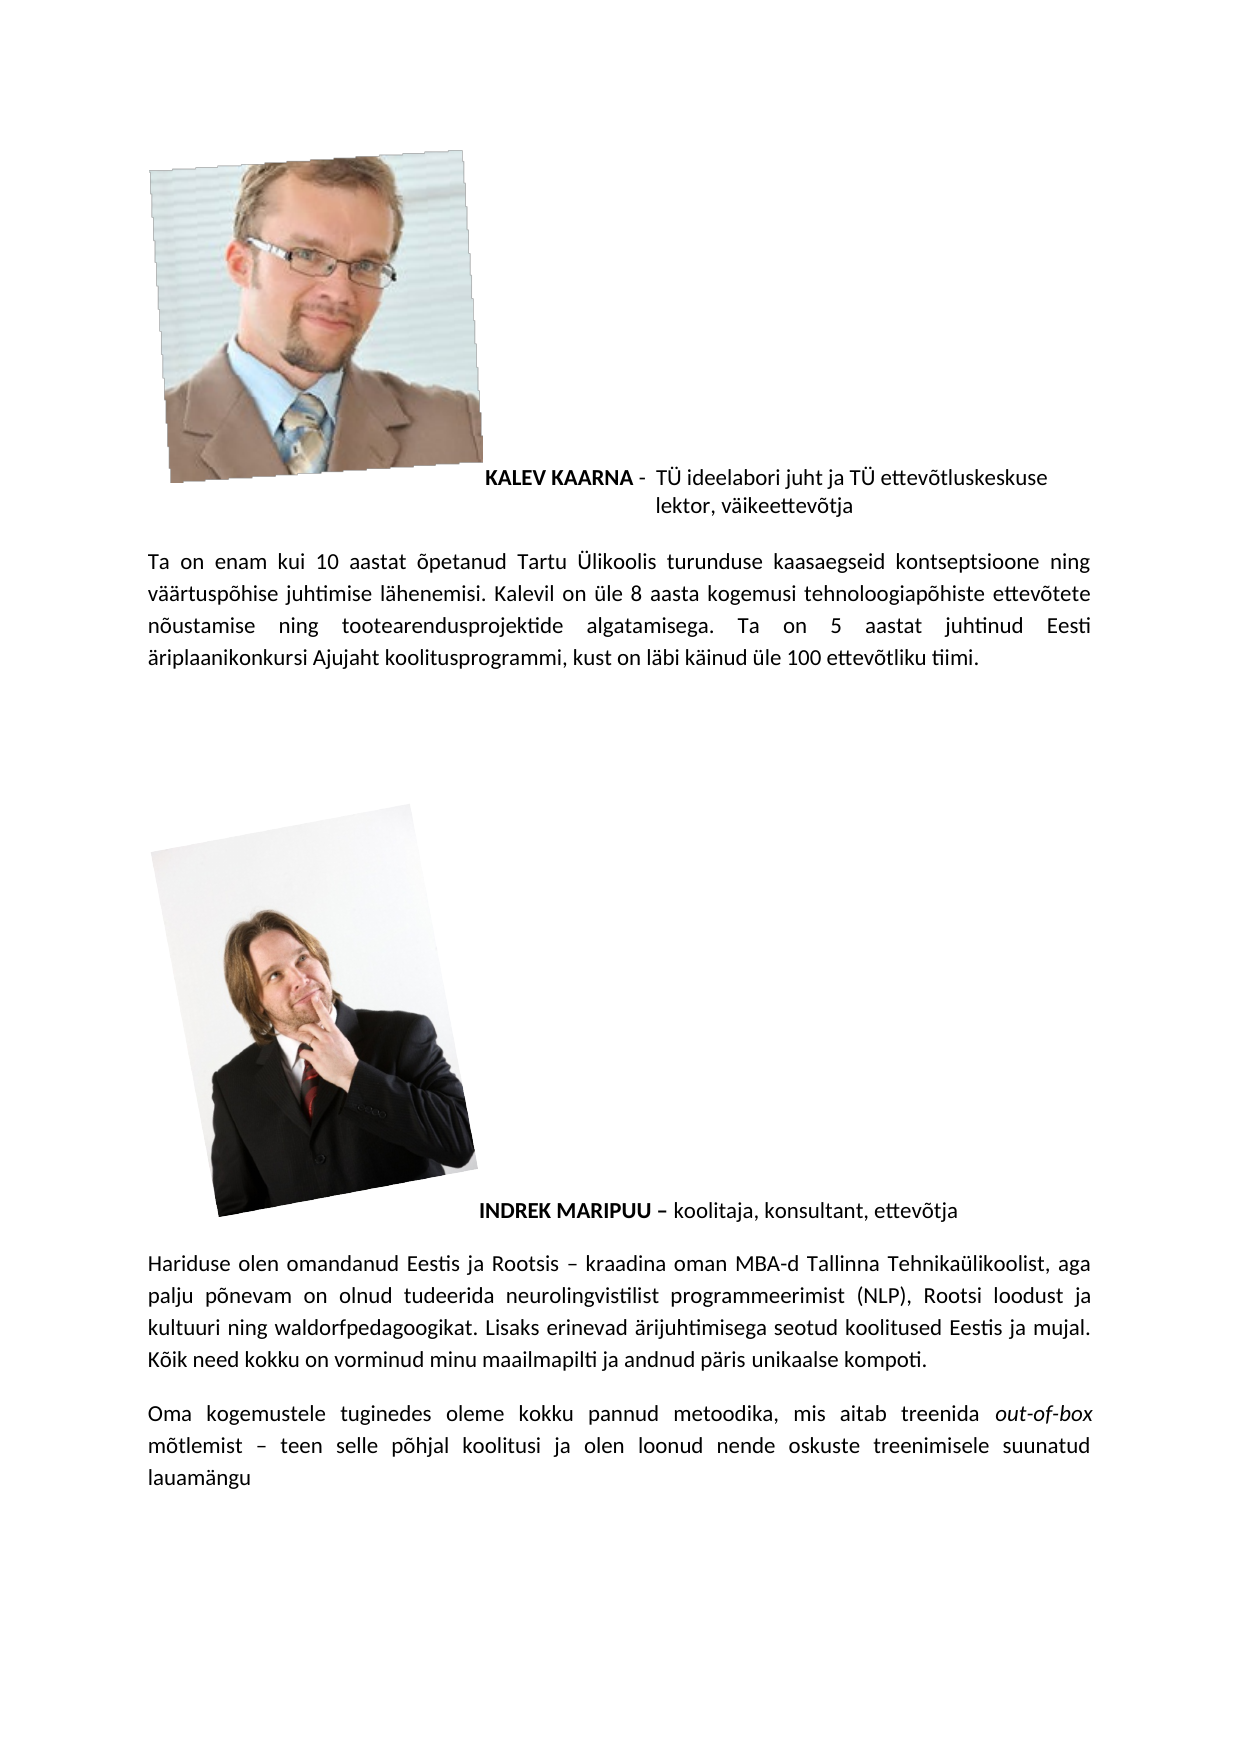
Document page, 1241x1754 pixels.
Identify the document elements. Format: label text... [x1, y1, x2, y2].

picture [150, 151, 483, 483]
text Hariduse olen omandanud Eestis ja Rootsis – kraadina oman MBA-d Tallinna Tehnikaülikoolist, aga palju põnevam on olnud tudeerida neurolingvistilist programmeerimist (NLP), Rootsi loodust ja kultuuri ning waldorfpedagoogikat. Lisaks erinevad ärijuhtimisega seotud koolitused Eestis ja mujal. Kõik need kokku on vorminud minu maailmapilti ja andnud päris unikaalse kompoti. [148, 1249, 1093, 1374]
text Oma kogemustele tuginedes oleme kokku pannud metoodika, mis aitab treenida out-of-box mõtlemist – teen selle põhjal koolitusi ja olen loonud nende oskuste treenimisele suunatud lauamängu [148, 1399, 1093, 1491]
picture [151, 804, 478, 1217]
text Ta on enam kui 10 aastat õpetanud Tartu Ülikoolis turunduse kaasaegseid kontseptsioone ning väärtuspõhise juhtimise lähenemisi. Kalevil on üle 8 aasta kogemusi tehnoloogiapõhiste ettevõtete nõustamise ning tootearendusprojektide algatamisega. Ta on 5 aastat juhtinud Eesti äriplaanikonkursi Ajujaht koolitusprogrammi, kust on läbi käinud üle 100 ettevõtliku tiimi. [148, 547, 1093, 672]
text lektor, väikeettevõtja [148, 491, 1093, 519]
